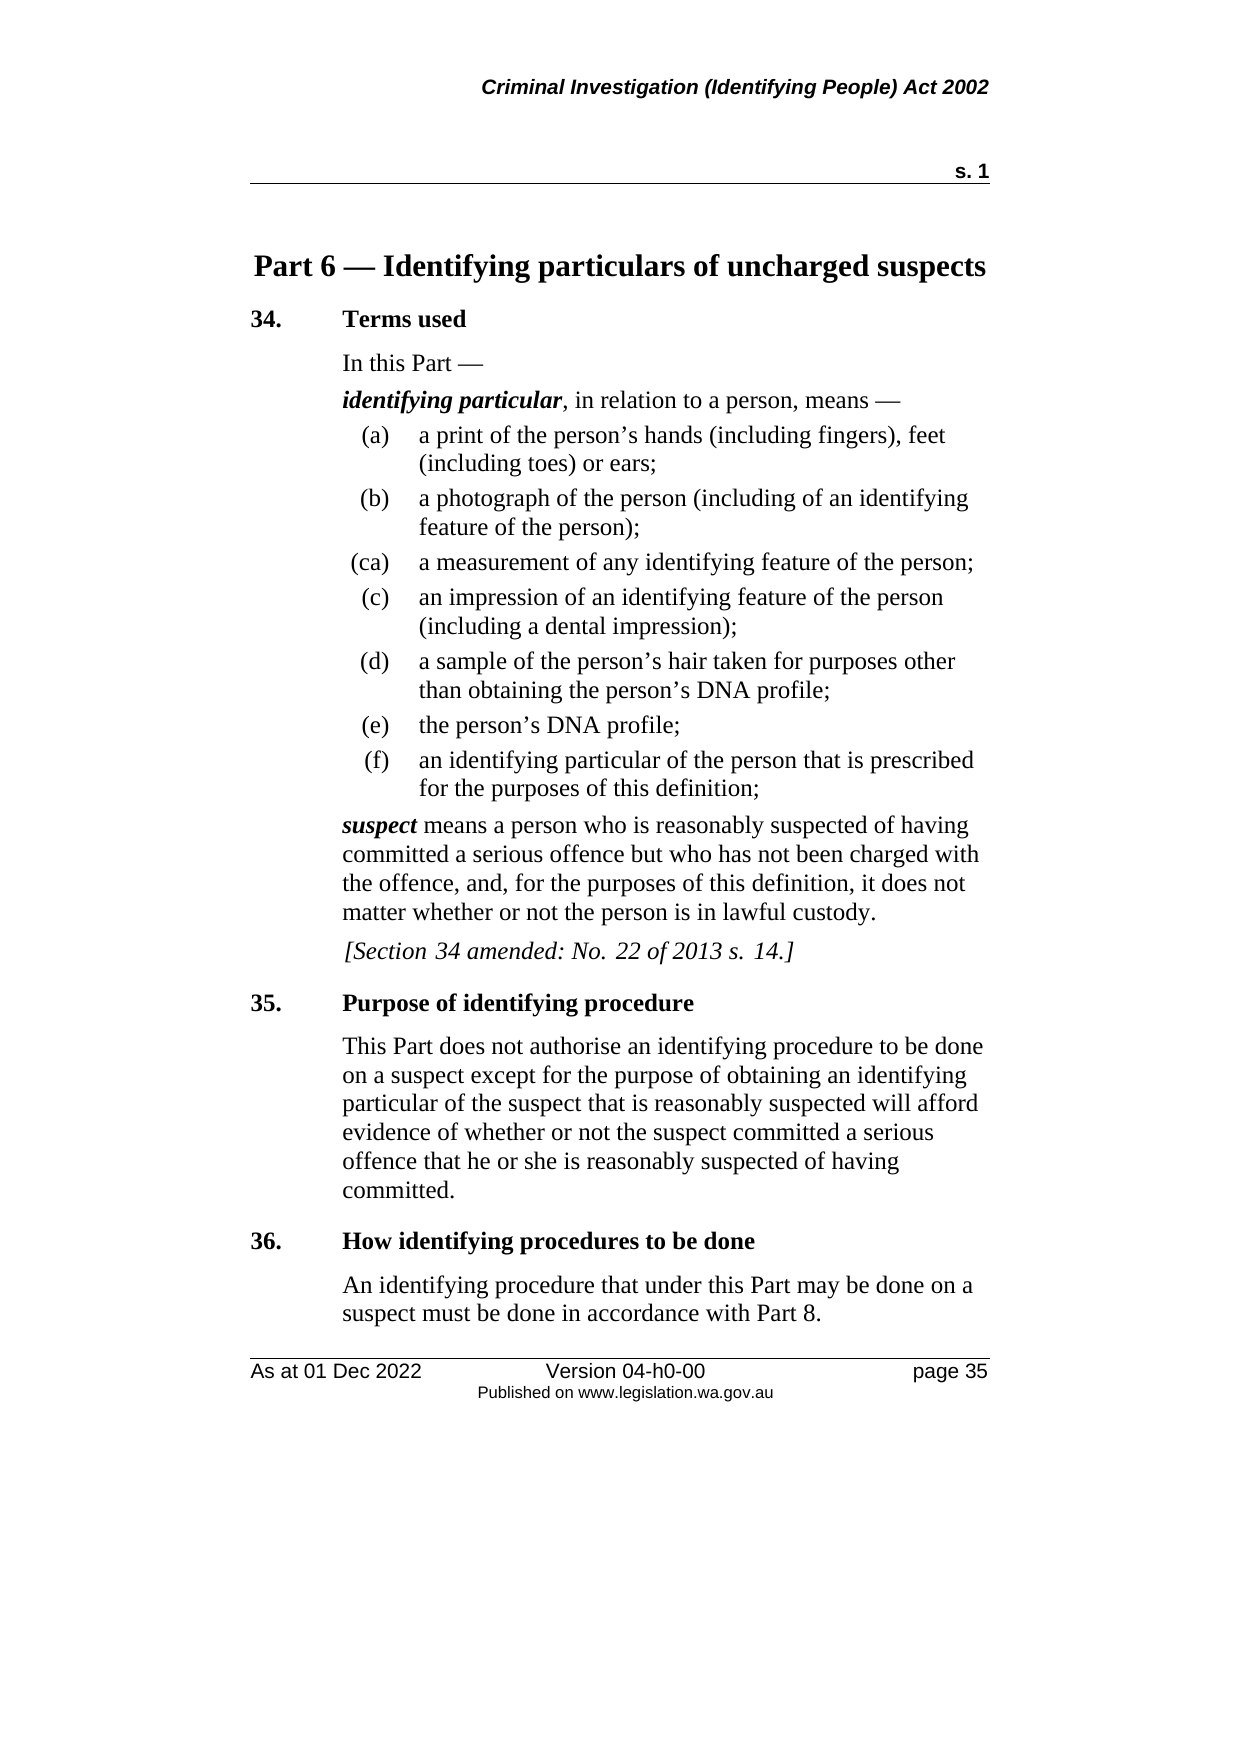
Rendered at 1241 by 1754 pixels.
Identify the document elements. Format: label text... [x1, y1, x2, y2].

text (d) a sample of the person’s hair taken for purposes other than obtaining the person’s DNA profile; [250, 646, 990, 703]
text (b) a photograph of the person (including of an identifying feature of the person); [250, 483, 990, 541]
text suspect means a person who is reasonably suspected of having committed a serious offence but who has not been charged with the offence, and, for the purposes of this definition, it does not matter whether or not the person is in lawful custody. [250, 811, 990, 926]
text [Section 34 amended: No. 22 of 2013 s. 14.] [250, 936, 990, 965]
text identifying particular, in relation to a person, means — [250, 385, 990, 413]
text This Part does not authorise an identifying procedure to be done on a suspect except for the purpose of obtaining an identifying particular of the suspect that is reasonably suspected will afford evidence of whether or not the suspect committed a serious offence that he or she is reasonably suspected of having committed. [250, 1031, 990, 1203]
subtitle 36. How identifying procedures to be done [250, 1226, 990, 1255]
text (e) the person’s DNA profile; [250, 710, 998, 738]
subtitle 35. Purpose of identifying procedure [250, 988, 990, 1016]
text (f) an identifying particular of the person that is prescribed for the purposes of this definition; [250, 745, 990, 802]
text (c) an impression of an identifying feature of the person (including a dental impression); [250, 582, 990, 640]
subtitle Part 6 — Identifying particulars of uncharged suspects [250, 247, 990, 283]
text An identifying procedure that under this Part may be done on a suspect must be done in accordance with Part 8. [250, 1270, 990, 1327]
subtitle 34. Terms used [250, 304, 990, 333]
text (ca) a measurement of any identifying feature of the person; [250, 547, 990, 576]
text In this Part — [250, 348, 990, 376]
text (a) a print of the person’s hands (including fingers), feet (including toes) or ears; [250, 420, 990, 477]
